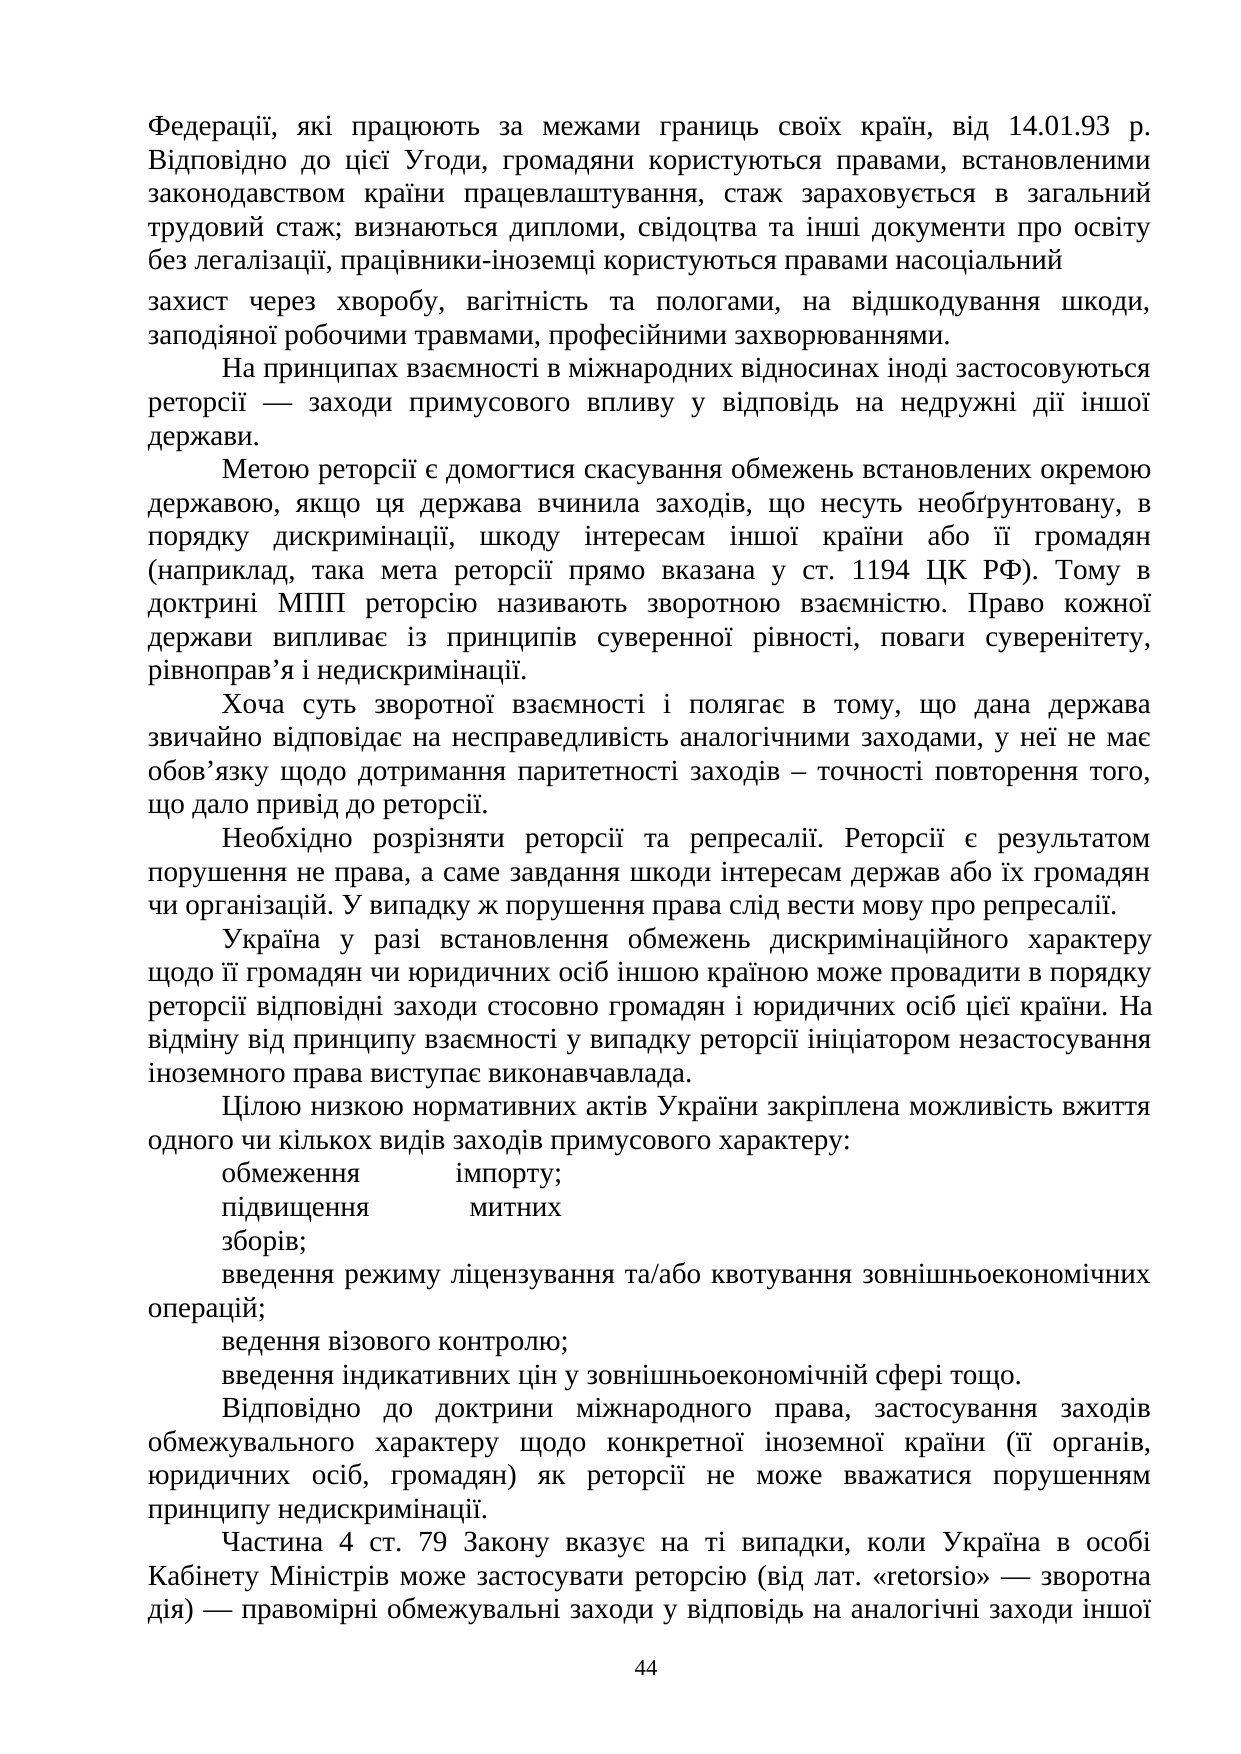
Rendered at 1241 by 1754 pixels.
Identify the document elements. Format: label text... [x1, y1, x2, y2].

text обмеження імпорту; підвищення митних зборів; [221, 1156, 562, 1256]
text Хоча суть зворотної взаємності і полягає в тому, що дана держава звичайно відповідає на несправедливість аналогічними заходами, у неї не має обов’язку щодо дотримання паритетності заходів – точності повторення того, що дало привід до реторсії. [148, 686, 1152, 820]
text введення режиму ліцензування та/або квотування зовнішньоекономічних операцій; [148, 1256, 1151, 1323]
text Відповідно до доктрини міжнародного права, застосування заходів обмежувального характеру щодо конкретної іноземної країни (її органів, юридичних осіб, громадян) як реторсії не може вважатися порушенням принципу недискримінації. [148, 1390, 1152, 1524]
text Україна у разі встановлення обмежень дискримінаційного характеру щодо її громадян чи юридичних осіб іншою країною може провадити в порядку реторсії відповідні заходи стосовно громадян і юридичних осіб цієї країни. На відміну від принципу взаємності у випадку реторсії ініціатором незастосування іноземного права виступає виконавчавлада. [148, 921, 1153, 1088]
text На принципах взаємності в міжнародних відносинах іноді застосовуються реторсії — заходи примусового впливу у відповідь на недружні дії іншої держави. [148, 351, 1151, 451]
text ведення візового контролю; [221, 1323, 1165, 1357]
text Цілою низкою нормативних актів України закріплена можливість вжиття одного чи кількох видів заходів примусового характеру: [148, 1088, 1151, 1156]
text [148, 108, 1152, 276]
text Метою реторсії є домогтися скасування обмежень встановлених окремою державою, якщо ця держава вчинила заходів, що несуть необґрунтовану, в порядку дискримінації, шкоду інтересам іншої країни або її громадян (наприклад, така мета реторсії прямо вказана у ст. 1194 ЦК РФ). Тому в доктрині МПП реторсію називають зворотною взаємністю. Право кожної держави випливає із принципів суверенної рівності, поваги суверенітету, рівноправ’я і недискримінації. [148, 451, 1152, 686]
text введення індикативних цін у зовнішньоекономічній сфері тощо. [221, 1357, 1165, 1390]
text Необхідно розрізняти реторсії та репресалії. Реторсії є результатом порушення не права, а саме завдання шкоди інтересам держав або їх громадян чи організацій. У випадку ж порушення права слід вести мову про репресалії. [148, 820, 1151, 921]
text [148, 1524, 1152, 1625]
text захист через хворобу, вагітність та пологами, на відшкодування шкоди, заподіяної робочими травмами, професійними захворюваннями. [148, 283, 1151, 351]
